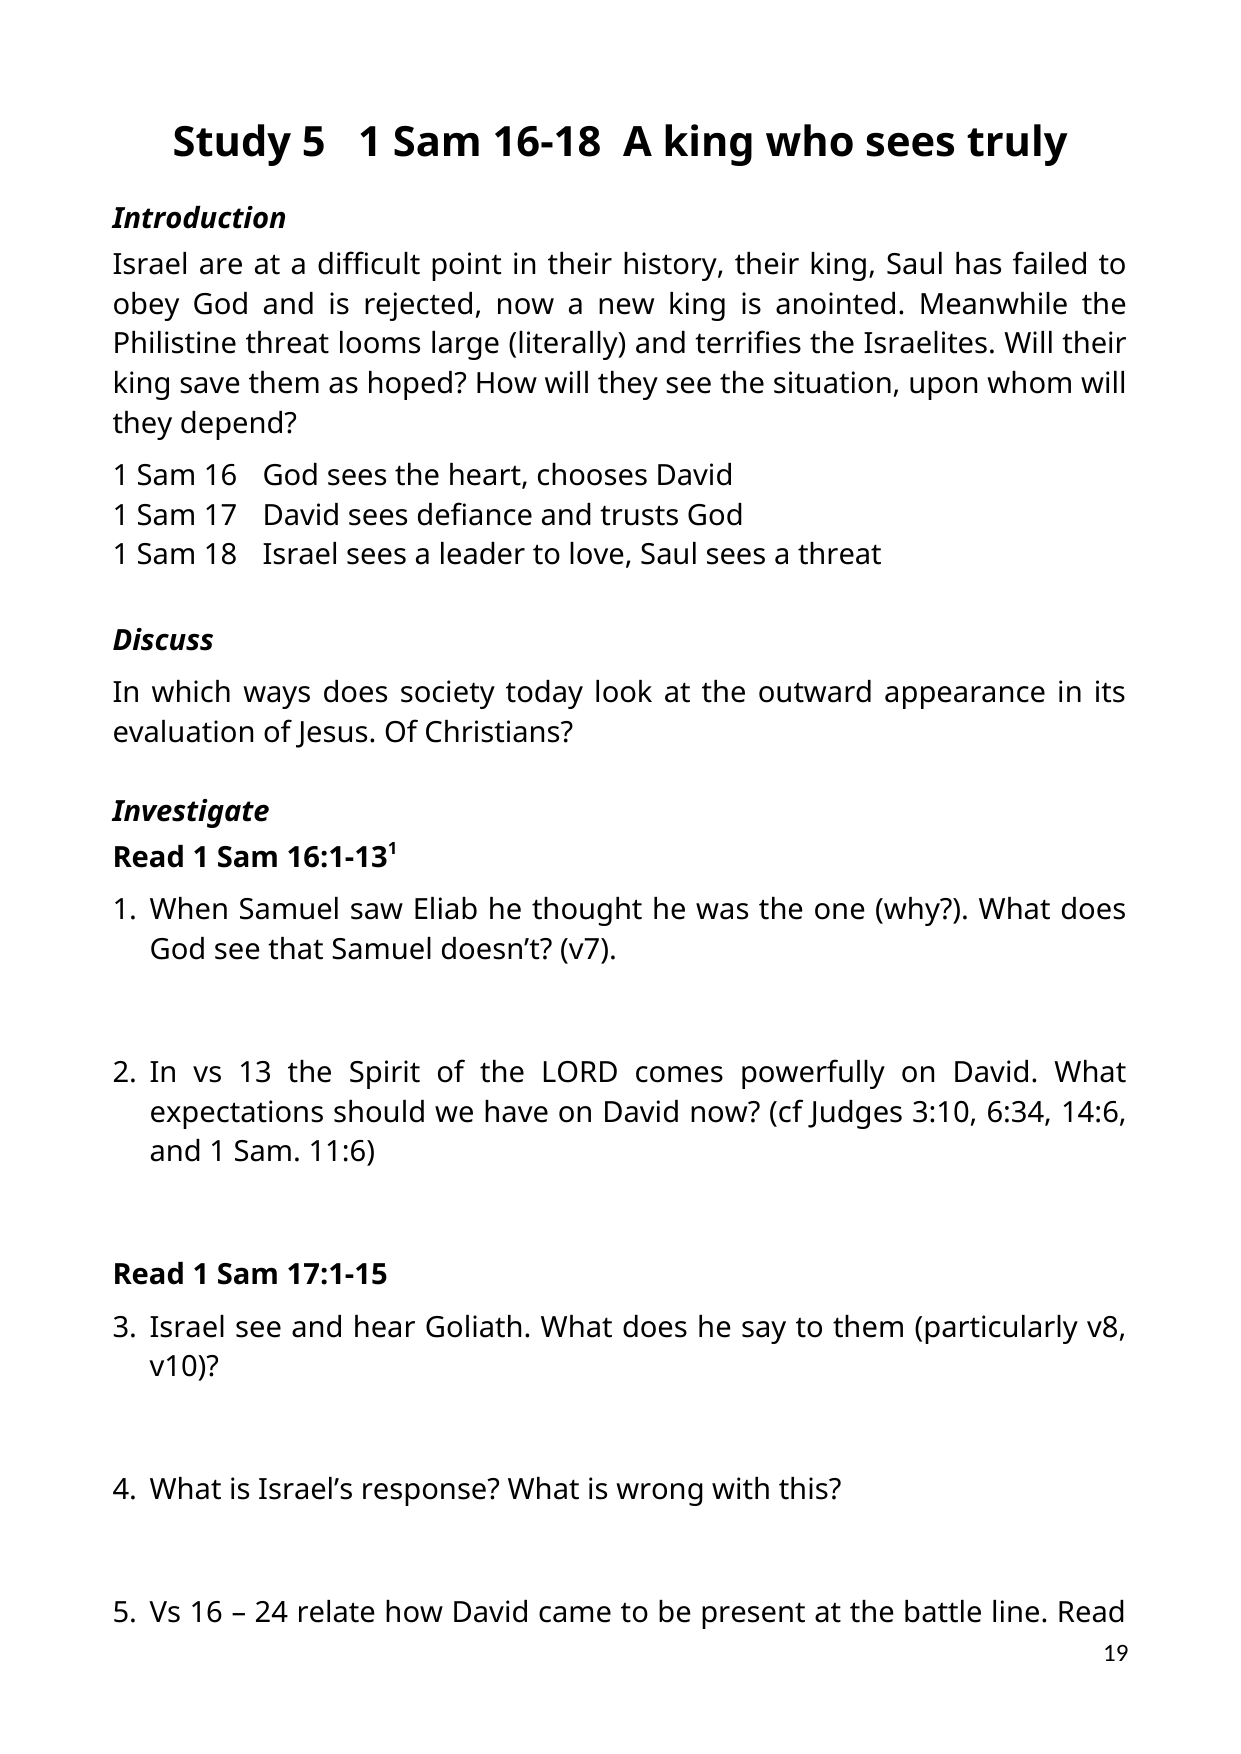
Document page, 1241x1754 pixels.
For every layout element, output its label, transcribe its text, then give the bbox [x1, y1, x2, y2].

title Read 1 Sam 16:1-131 [112, 836, 1128, 876]
title Discuss [112, 619, 1128, 659]
text Israel see and hear Goliath. What does he say to them (particularly v8, v10)? [112, 1306, 1128, 1385]
text 1 Sam 17 David sees defiance and trusts God [112, 494, 1128, 533]
subtitle Introduction [112, 197, 1128, 237]
text 1 Sam 16 God sees the heart, chooses David [112, 454, 1128, 494]
subtitle Investigate [112, 790, 1128, 830]
text 1 Sam 18 Israel sees a leader to love, Saul sees a threat [112, 533, 1128, 573]
subtitle Study 5 1 Sam 16-18 A king who sees truly [112, 112, 1128, 169]
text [112, 1592, 1128, 1631]
title Read 1 Sam 17:1-15 [112, 1254, 1128, 1293]
text In which ways does society today look at the outward appearance in its evaluation of Jesus. Of Christians? [112, 671, 1128, 751]
list In vs 13 the Spirit of the LORD comes powerfully on David. What expectations should we have on David now? (cf Judges 3:10, 6:34, 14:6, and 1 Sam. 11:6) [112, 1051, 1128, 1170]
list When Samuel saw Eliab he thought he was the one (why?). What does God see that Samuel doesn’t? (v7). [112, 888, 1128, 968]
text What is Israel’s response? What is wrong with this? [112, 1468, 1128, 1508]
text Israel are at a difficult point in their history, their king, Saul has failed to obey God and is rejected, now a new king is anointed. Meanwhile the Philistine threat looms large (literally) and terrifies the Israelites. Will their king save them as hoped? How will they see the situation, upon whom will they depend? [112, 243, 1128, 442]
